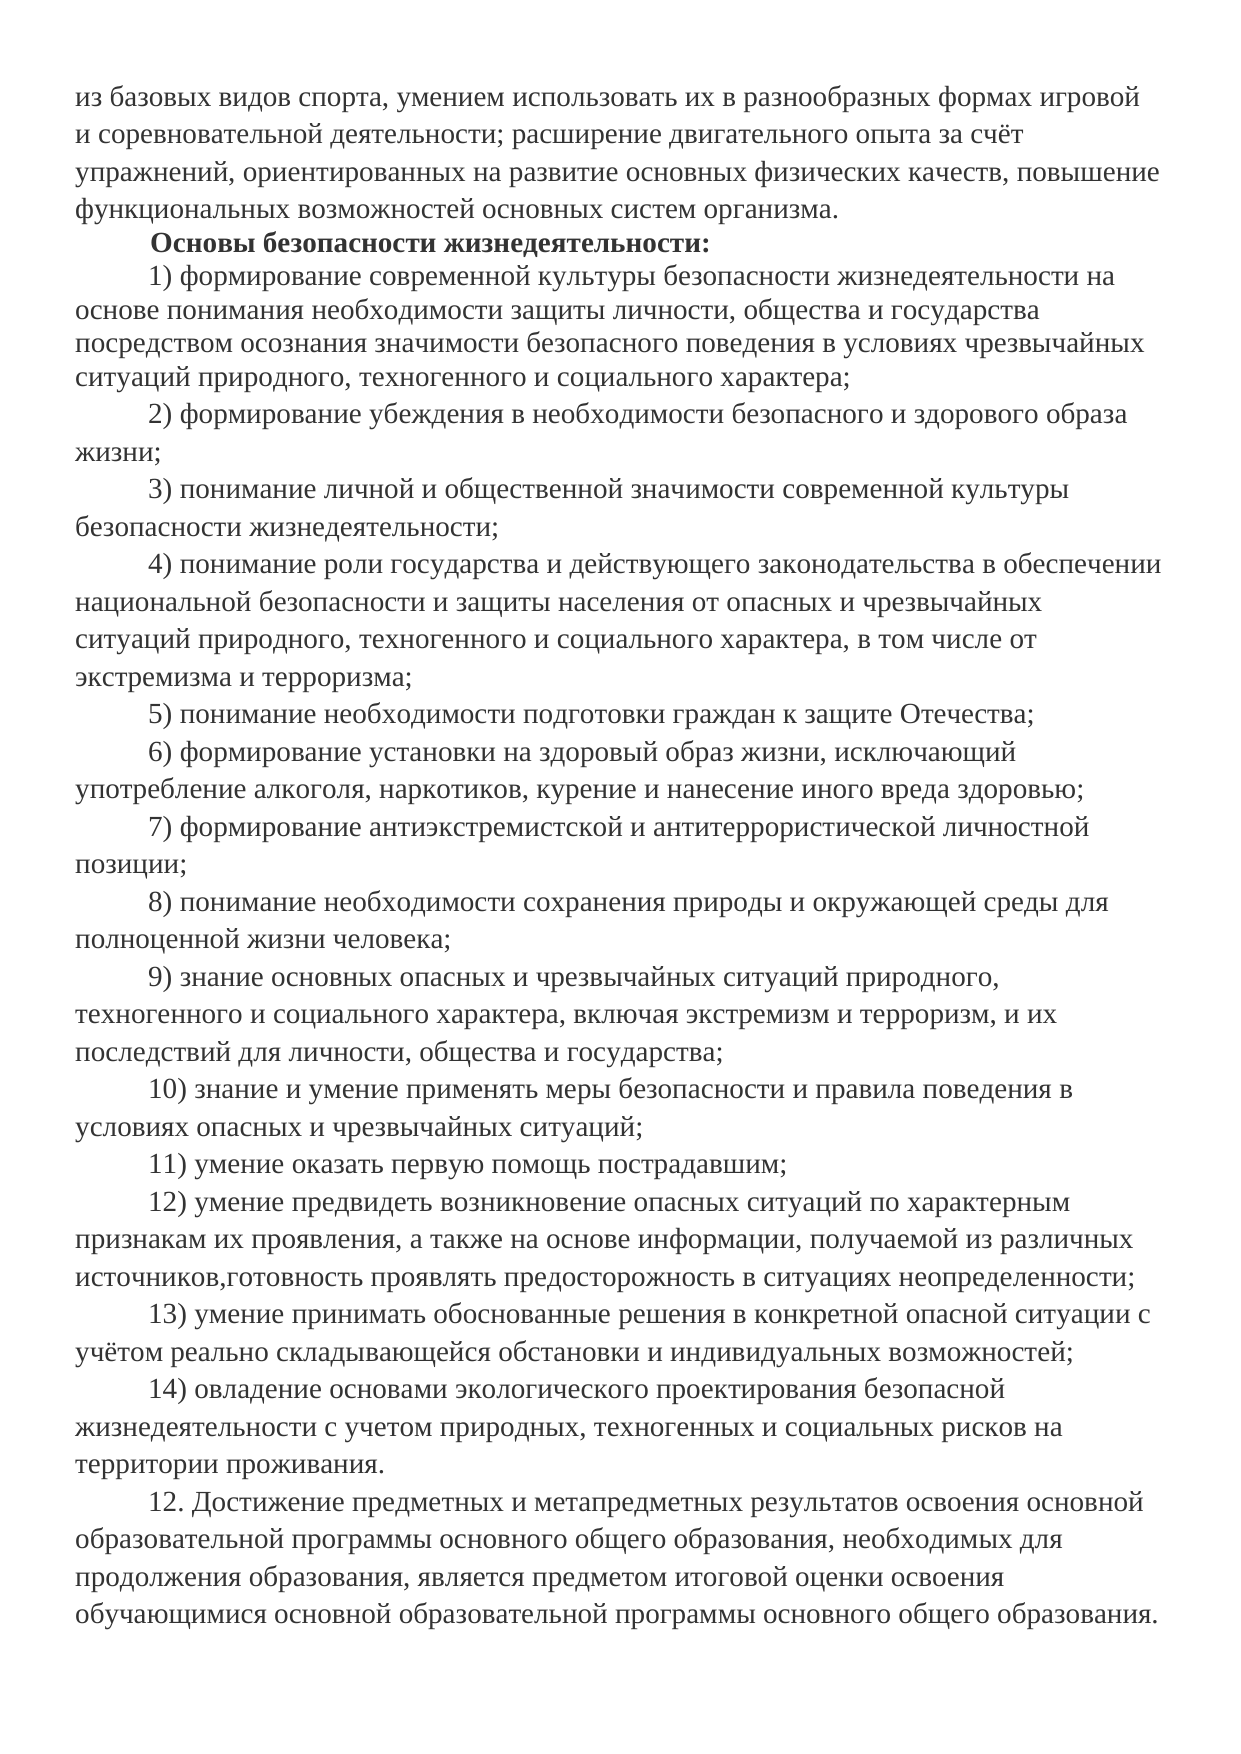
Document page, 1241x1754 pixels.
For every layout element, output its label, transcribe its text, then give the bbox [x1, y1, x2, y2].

text 6) формирование установки на здоровый образ жизни, исключающий употребление алкоголя, наркотиков, курение и нанесение иного вреда здоровью; [75, 730, 1165, 805]
text 1) формирование современной культуры безопасности жизнедеятельности на основе понимания необходимости защиты личности, общества и государства посредством осознания значимости безопасного поведения в условиях чрезвычайных ситуаций природного, техногенного и социального характера; [75, 258, 1165, 393]
text 4) понимание роли государства и действующего законодательства в обеспечении национальной безопасности и защиты населения от опасных и чрезвычайных ситуаций природного, техногенного и социального характера, в том числе от экстремизма и терроризма; [75, 543, 1165, 693]
text Основы безопасности жизнедеятельности: [75, 225, 1165, 258]
text 9) знание основных опасных и чрезвычайных ситуаций природного, техногенного и социального характера, включая экстремизм и терроризм, и их последствий для личности, общества и государства; [75, 955, 1165, 1068]
text 12. Достижение предметных и метапредметных результатов освоения основной образовательной программы основного общего образования, необходимых для продолжения образования, является предметом итоговой оценки освоения обучающимися основной образовательной программы основного общего образования. [75, 1480, 1165, 1630]
text 2) формирование убеждения в необходимости безопасного и здорового образа жизни; [75, 393, 1165, 468]
text 10) знание и умение применять меры безопасности и правила поведения в условиях опасных и чрезвычайных ситуаций; [75, 1068, 1165, 1143]
text 11) умение оказать первую помощь пострадавшим; [75, 1143, 1165, 1180]
text 13) умение принимать обоснованные решения в конкретной опасной ситуации с учётом реально складывающейся обстановки и индивидуальных возможностей; [75, 1293, 1165, 1368]
text 8) понимание необходимости сохранения природы и окружающей среды для полноценной жизни человека; [75, 880, 1165, 955]
text 7) формирование антиэкстремистской и антитеррористической личностной позиции; [75, 805, 1165, 880]
text 12) умение предвидеть возникновение опасных ситуаций по характерным признакам их проявления, а также на основе информации, получаемой из различных источников,готовность проявлять предосторожность в ситуациях неопределенности; [75, 1180, 1165, 1293]
text 14) овладение основами экологического проектирования безопасной жизнедеятельности с учетом природных, техногенных и социальных рисков на территории проживания. [75, 1368, 1165, 1480]
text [75, 75, 1165, 225]
text 3) понимание личной и общественной значимости современной культуры безопасности жизнедеятельности; [75, 468, 1165, 543]
text 5) понимание необходимости подготовки граждан к защите Отечества; [75, 693, 1165, 730]
